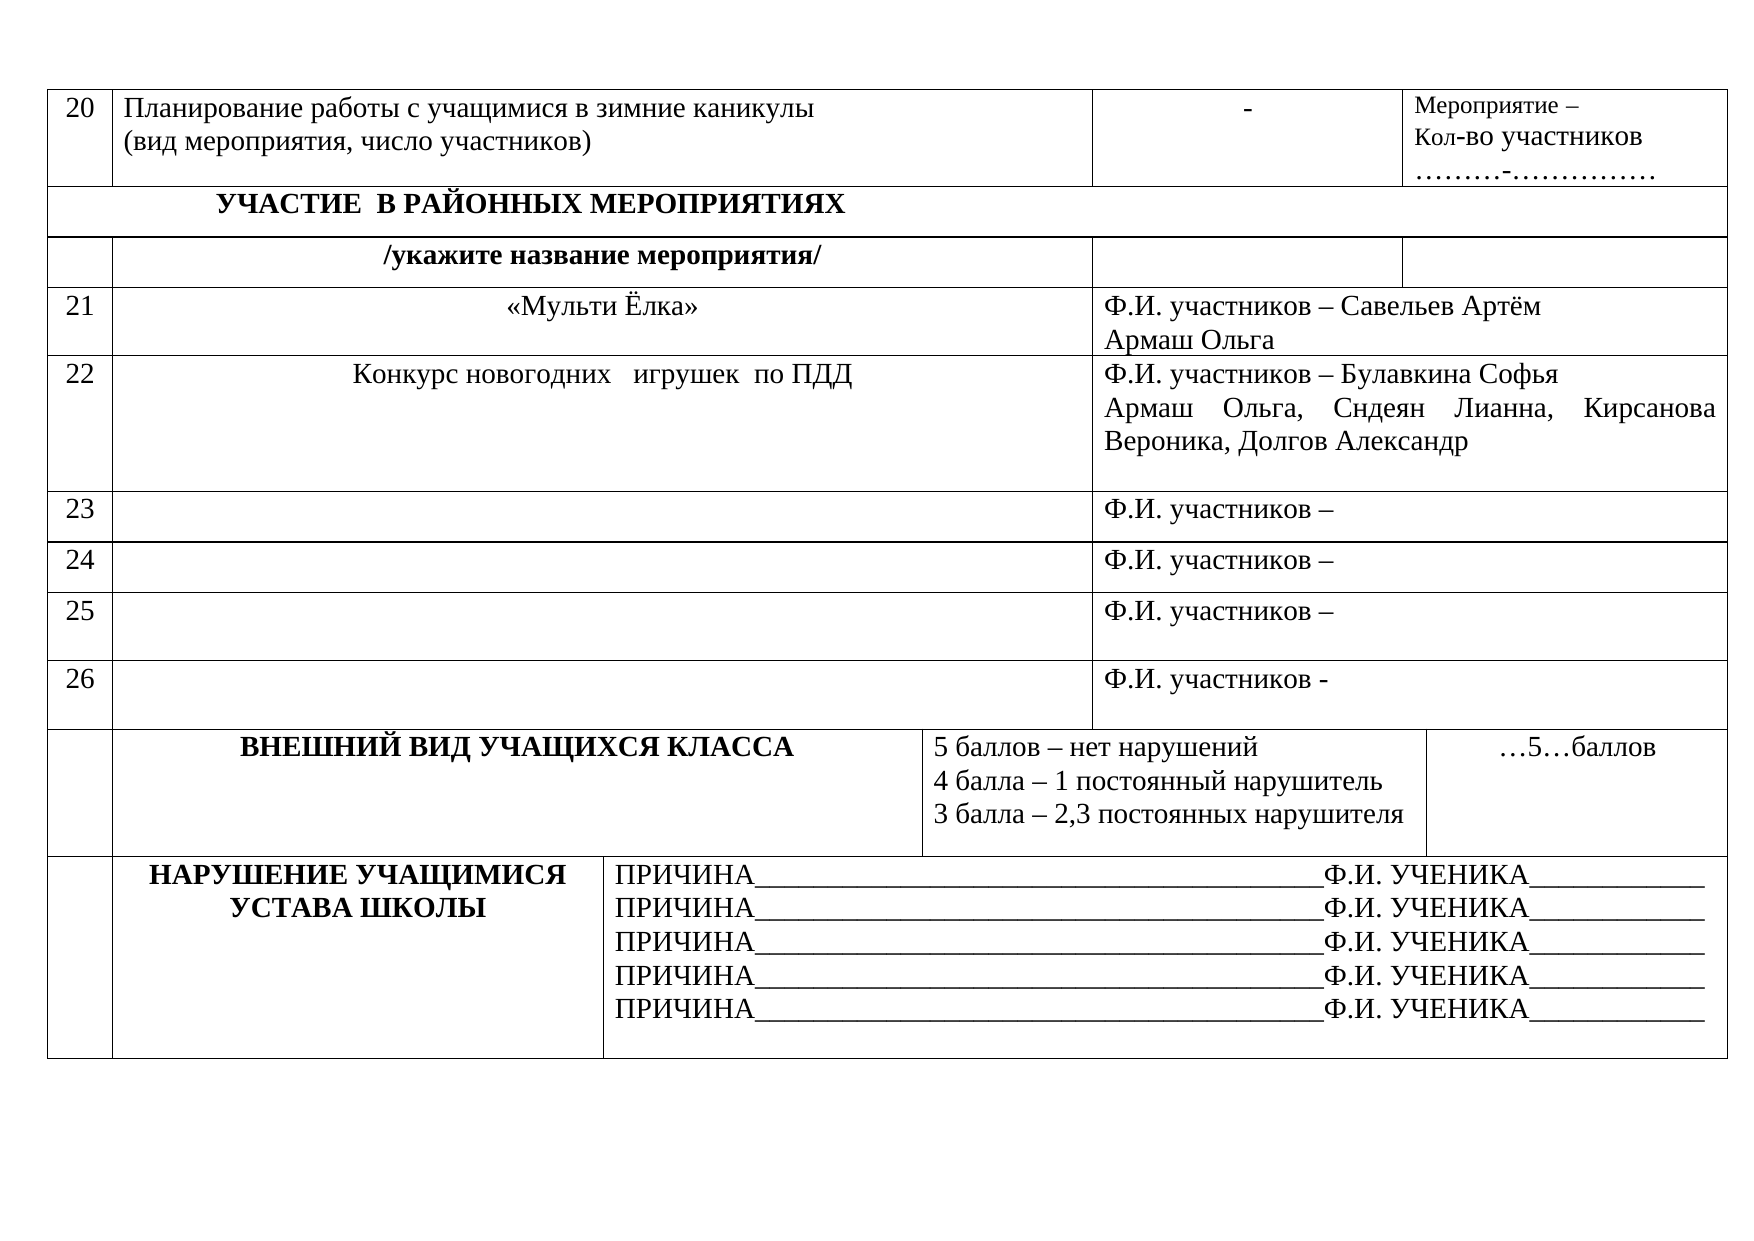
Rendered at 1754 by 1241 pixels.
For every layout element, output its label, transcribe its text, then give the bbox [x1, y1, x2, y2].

table_cell 23 [48, 492, 112, 541]
table_cell ПРИЧИНА_______________________________________Ф.И. УЧЕНИКА____________ ПРИЧИНА_______________________________________Ф.И. УЧЕНИКА____________ ПРИЧИНА_______________________________________Ф.И. УЧЕНИКА____________ ПРИЧИНА_______________________________________Ф.И. УЧЕНИКА____________ ПРИЧИНА_______________________________________Ф.И. УЧЕНИКА____________ [604, 857, 1727, 1058]
table_cell [113, 593, 1092, 660]
table_cell [48, 857, 112, 1058]
table_cell «Мульти Ёлка» [113, 288, 1092, 355]
table_cell Ф.И. участников – Савельев Артём Армаш Ольга [1093, 288, 1727, 355]
table_cell Конкурс новогодних игрушек по ПДД [113, 356, 1092, 491]
table_cell Ф.И. участников - [1093, 661, 1727, 728]
table_cell Ф.И. участников – [1093, 492, 1727, 541]
table_cell [48, 238, 112, 287]
table_cell /укажите название мероприятия/ [113, 238, 1092, 287]
table_cell [1403, 238, 1727, 287]
table_cell 20 [48, 90, 112, 186]
table_cell Ф.И. участников – [1093, 543, 1727, 592]
table_cell Ф.И. участников – Булавкина Софья Армаш Ольга, Сндеян Лианна, Кирсанова Вероника, Долгов Александр [1093, 356, 1727, 491]
table_cell 25 [48, 593, 112, 660]
table_cell Мероприятие – Кол-во участников ………-…………… [1403, 90, 1727, 186]
table_cell [113, 492, 1092, 541]
table_cell [48, 730, 112, 856]
table_cell [1093, 238, 1402, 287]
table_cell 5 баллов – нет нарушений 4 балла – 1 постоянный нарушитель 3 балла – 2,3 постоянных нарушителя [923, 730, 1426, 856]
table_cell [113, 661, 1092, 728]
table_cell - [1093, 90, 1402, 186]
table_cell УЧАСТИЕ В РАЙОННЫХ МЕРОПРИЯТИЯХ [48, 187, 1727, 236]
table_cell 24 [48, 543, 112, 592]
table_cell Ф.И. участников – [1093, 593, 1727, 660]
table_cell [113, 543, 1092, 592]
table_cell 26 [48, 661, 112, 728]
table_cell 21 [48, 288, 112, 355]
table_cell Планирование работы с учащимися в зимние каникулы (вид мероприятия, число участников) [113, 90, 1092, 186]
table_cell …5…баллов [1427, 730, 1727, 856]
table_cell ВНЕШНИЙ ВИД УЧАЩИХСЯ КЛАССА [113, 730, 922, 856]
table_cell 22 [48, 356, 112, 491]
table_cell НАРУШЕНИЕ УЧАЩИМИСЯ УСТАВА ШКОЛЫ [113, 857, 603, 1058]
